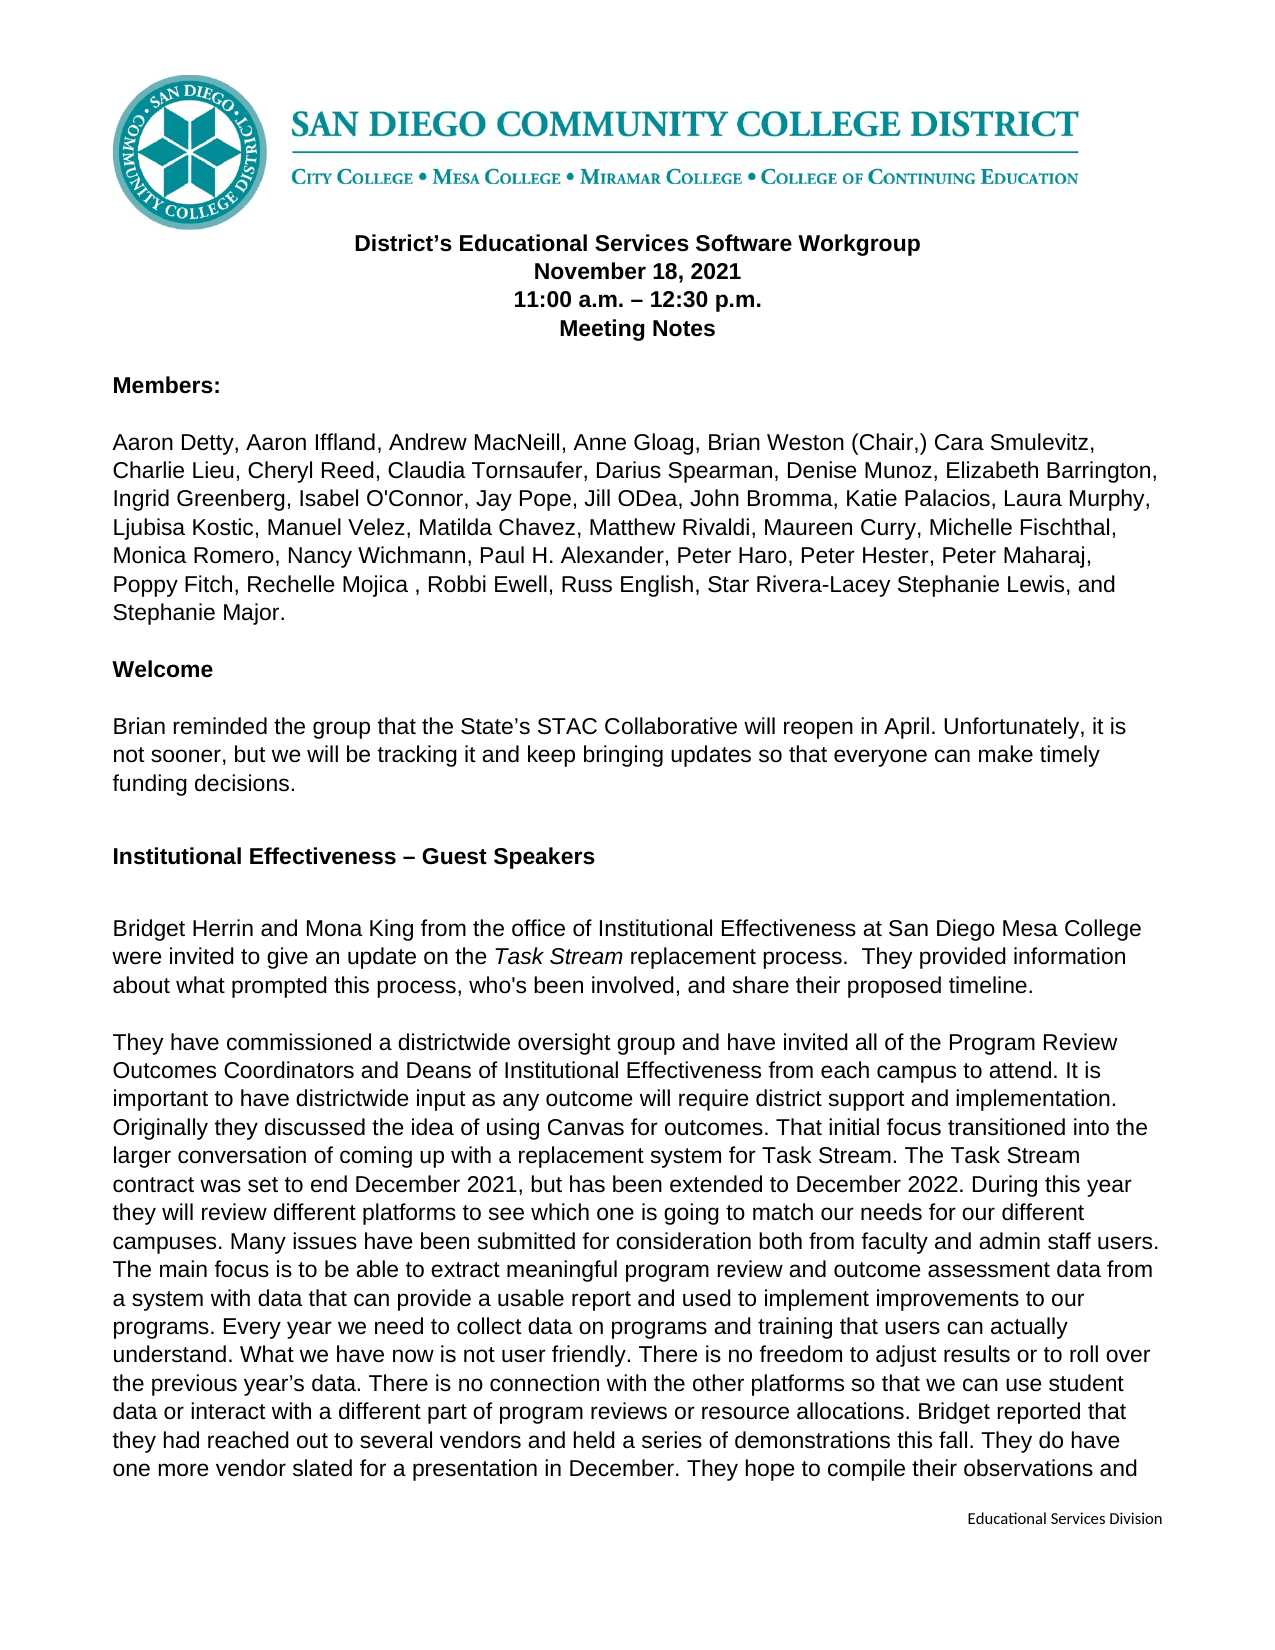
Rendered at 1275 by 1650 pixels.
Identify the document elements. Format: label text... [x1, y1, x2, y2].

text Members: [112, 372, 1162, 398]
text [112, 1028, 1162, 1481]
text November 18, 2021 [112, 258, 1162, 284]
text Meeting Notes [112, 315, 1162, 341]
text Bridget Herrin and Mona King from the office of Institutional Effectiveness at San Diego Mesa College were invited to give an update on the Task Stream replacement process. They provided information about what prompted this process, who's been involved, and share their proposed timeline. [112, 915, 1162, 998]
text Welcome [112, 656, 1162, 682]
text District’s Educational Services Software Workgroup [112, 229, 1162, 256]
text Brian reminded the group that the State’s STAC Collaborative will reopen in April. Unfortunately, it is not sooner, but we will be tracking it and keep bringing updates so that everyone can make timely funding decisions. [112, 713, 1162, 796]
picture [112, 75, 1079, 230]
text 11:00 a.m. – 12:30 p.m. [112, 286, 1162, 313]
text Institutional Effectiveness – Guest Speakers [112, 843, 1162, 870]
text Aaron Detty, Aaron Iffland, Andrew MacNeill, Anne Gloag, Brian Weston (Chair,) Cara Smulevitz, Charlie Lieu, Cheryl Reed, Claudia Tornsaufer, Darius Spearman, Denise Munoz, Elizabeth Barrington, Ingrid Greenberg, Isabel O'Connor, Jay Pope, Jill ODea, John Bromma, Katie Palacios, Laura Murphy, Ljubisa Kostic, Manuel Velez, Matilda Chavez, Matthew Rivaldi, Maureen Curry, Michelle Fischthal, Monica Romero, Nancy Wichmann, Paul H. Alexander, Peter Haro, Peter Hester, Peter Maharaj, Poppy Fitch, Rechelle Mojica , Robbi Ewell, Russ English, Star Rivera-Lacey Stephanie Lewis, and Stephanie Major. [112, 428, 1162, 626]
